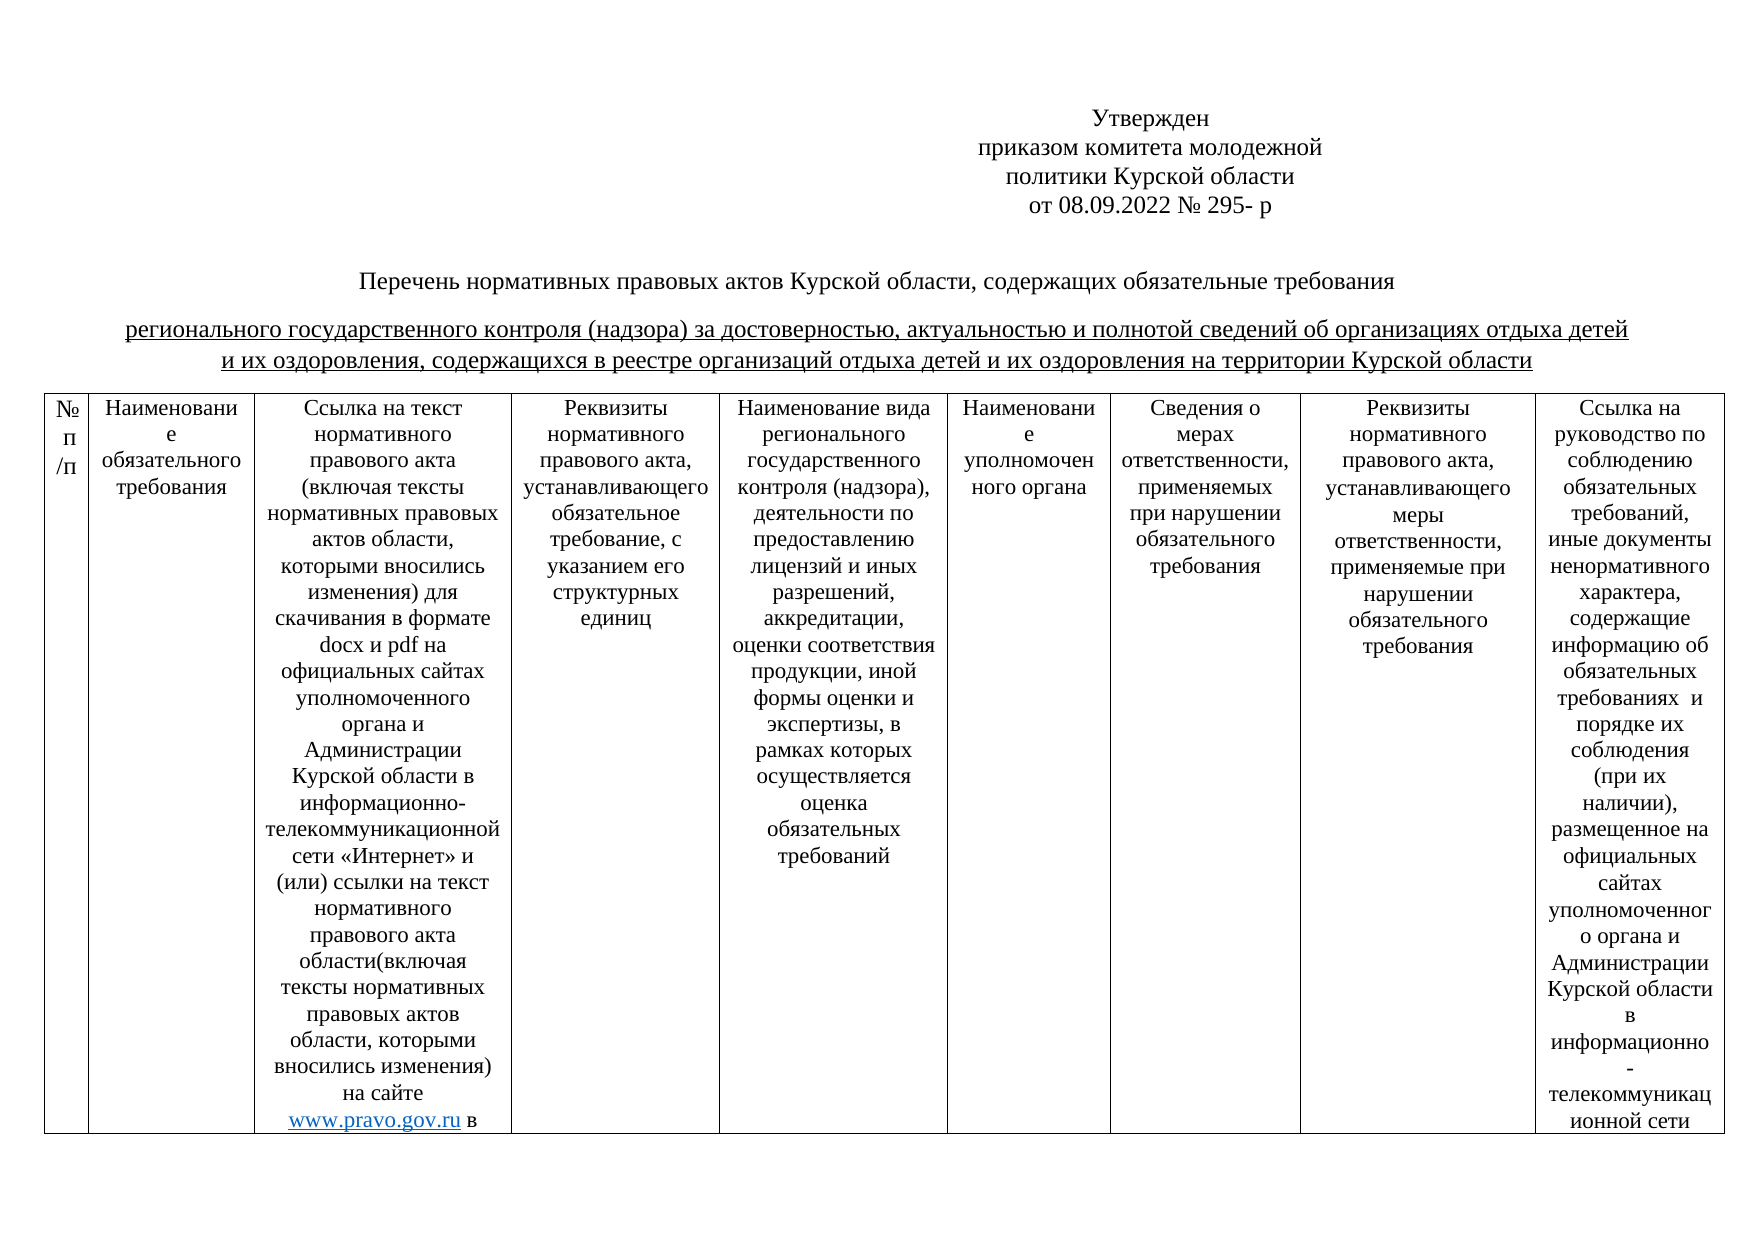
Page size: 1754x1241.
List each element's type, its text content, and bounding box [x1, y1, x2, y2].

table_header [512, 394, 719, 1133]
text Перечень нормативных правовых актов Курской области, содержащих обязательные требования [118, 266, 1636, 295]
table_header № п/п [45, 394, 88, 1133]
text политики Курской области [664, 161, 1636, 190]
text от 08.09.2022 № 295- р [664, 190, 1636, 218]
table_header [720, 394, 947, 1133]
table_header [1111, 394, 1300, 1133]
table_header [1536, 394, 1724, 1133]
text регионального государственного контроля (надзора) за достоверностью, актуальностью и полнотой сведений об организациях отдыха детей и их оздоровления, содержащихся в реестре организаций отдыха детей и их оздоровления на территории Курской области [118, 314, 1636, 374]
text приказом комитета молодежной [664, 132, 1636, 161]
text Утвержден [664, 103, 1636, 132]
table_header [255, 394, 511, 1133]
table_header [948, 394, 1110, 1133]
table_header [1301, 394, 1535, 1133]
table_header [89, 394, 254, 1133]
